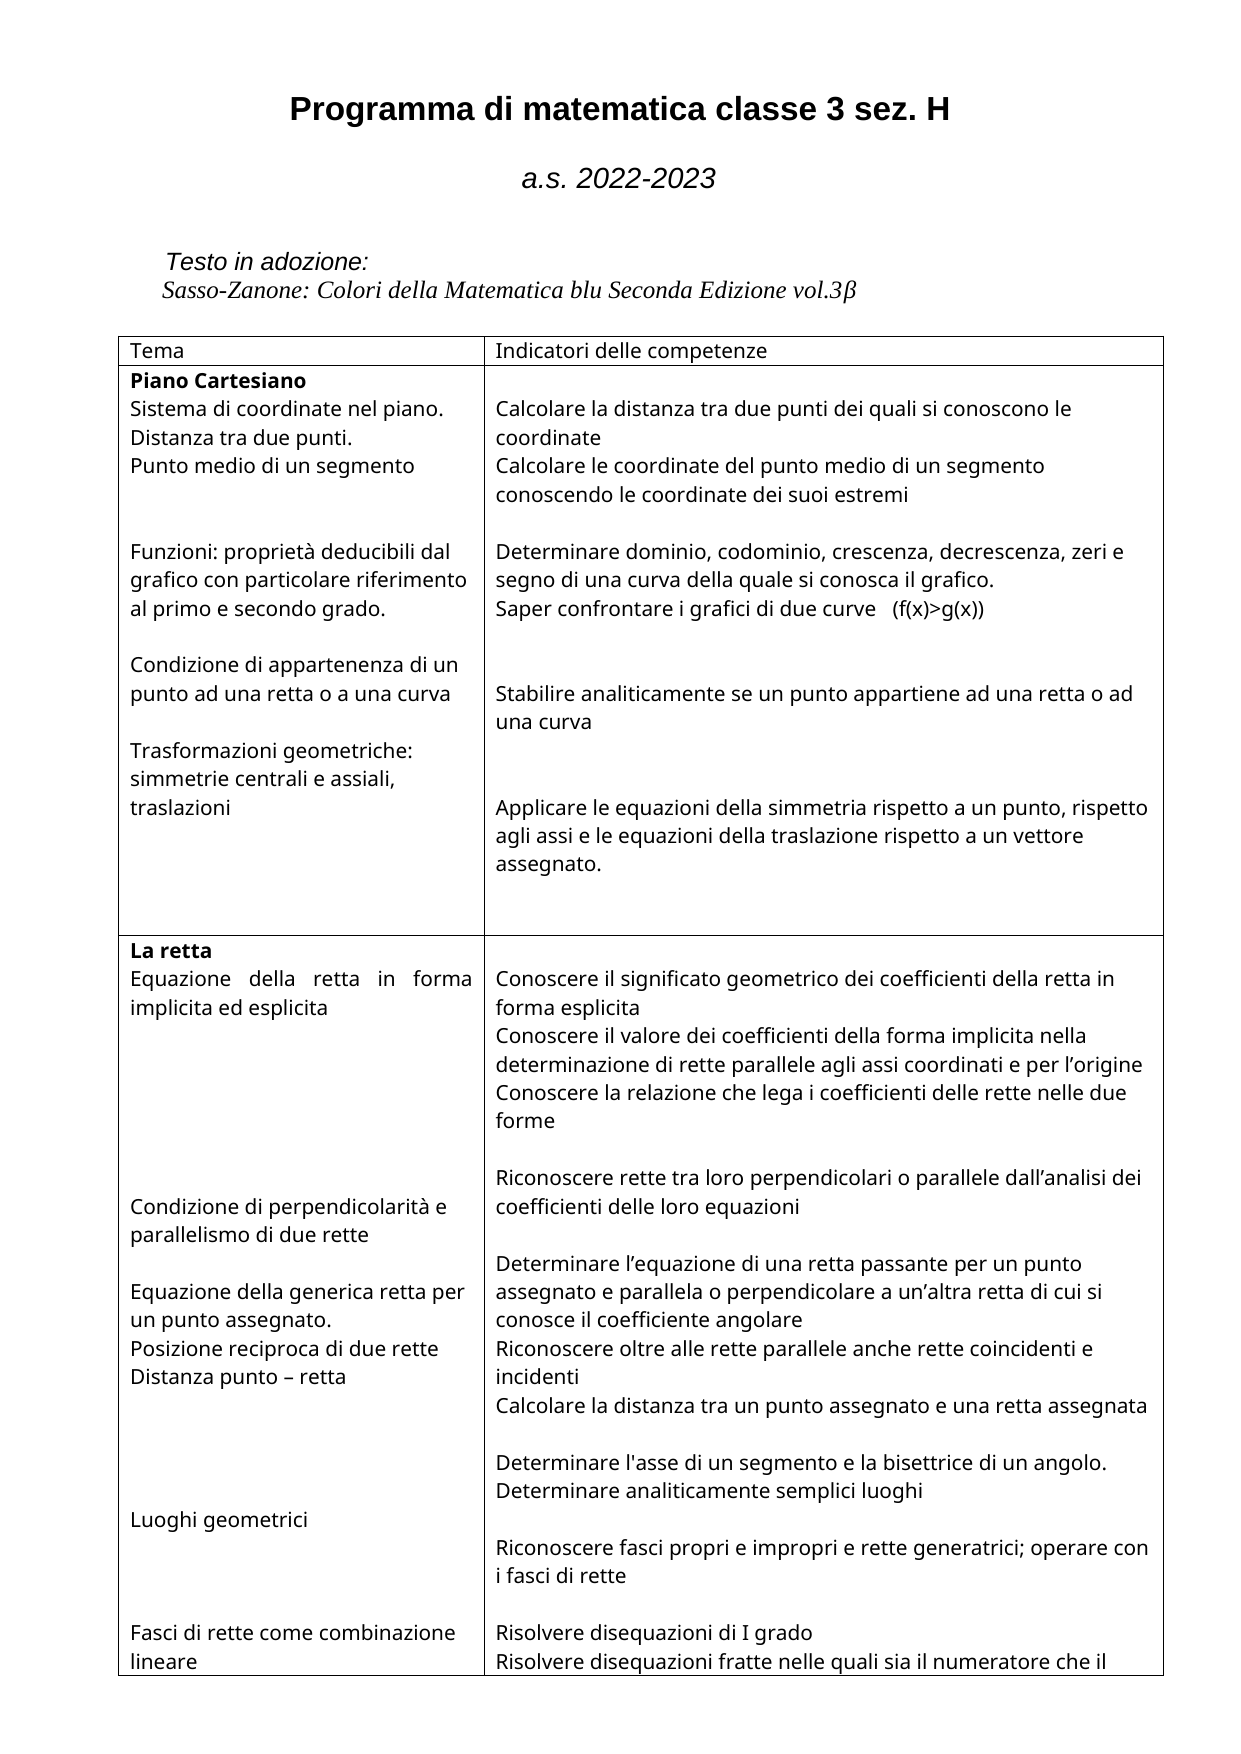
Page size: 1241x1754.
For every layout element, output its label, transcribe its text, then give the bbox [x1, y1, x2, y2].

title Testo in adozione: [88, 247, 1122, 276]
text Sasso-Zanone: Colori della Matematica blu Seconda Edizione vol.3 [118, 276, 1122, 304]
table_cell Calcolare la distanza tra due punti dei quali si conoscono le coordinate Calcolare le coordinate del punto medio di un segmento conoscendo le coordinate dei suoi estremi Determinare dominio, codominio, crescenza, decrescenza, zeri e segno di una curva della quale si conosca il grafico. Saper confrontare i grafici di due curve (f(x)>g(x)) Stabilire analiticamente se un punto appartiene ad una retta o ad una curva Applicare le equazioni della simmetria rispetto a un punto, rispetto agli assi e le equazioni della traslazione rispetto a un vettore assegnato. [485, 366, 1163, 935]
table_cell Piano Cartesiano Sistema di coordinate nel piano. Distanza tra due punti. Punto medio di un segmento Funzioni: proprietà deducibili dal grafico con particolare riferimento al primo e secondo grado. Condizione di appartenenza di un punto ad una retta o a una curva Trasformazioni geometriche: simmetrie centrali e assiali, traslazioni [119, 366, 484, 935]
table_cell Conoscere il significato geometrico dei coefficienti della retta in forma esplicita Conoscere il valore dei coefficienti della forma implicita nella determinazione di rette parallele agli assi coordinati e per l’origine Conoscere la relazione che lega i coefficienti delle rette nelle due forme Riconoscere rette tra loro perpendicolari o parallele dall’analisi dei coefficienti delle loro equazioni Determinare l’equazione di una retta passante per un punto assegnato e parallela o perpendicolare a un’altra retta di cui si conosce il coefficiente angolare Riconoscere oltre alle rette parallele anche rette coincidenti e incidenti Calcolare la distanza tra un punto assegnato e una retta assegnata Determinare l'asse di un segmento e la bisettrice di un angolo. Determinare analiticamente semplici luoghi Riconoscere fasci propri e impropri e rette generatrici; operare con i fasci di rette Risolvere disequazioni di I grado Risolvere disequazioni fratte nelle quali sia il numeratore che il denominatore sono binomi di I grado o fattorizzabili in binomi di I grado. Dal grafico di y= mx+q al grafico di y=|mx+q| Risolvere graficamente equazioni e disequazioni che presentano moduli. Risolvere algebricamente equazioni e disequazioni non facilmente risolubili con il metodo grafico (cenni). Risolvere algebricamente equazioni e disequazioni irrazionali (cenni) [485, 936, 1163, 1675]
table_cell La retta Equazione della retta in forma implicita ed esplicita Condizione di perpendicolarità e parallelismo di due rette Equazione della generica retta per un punto assegnato. Posizione reciproca di due rette Distanza punto – retta Luoghi geometrici Fasci di rette come combinazione lineare Il segno di una funzione di I grado e il grafico di una retta Risoluzione di equazioni e disequazioni lineari con moduli Risoluzione di equazioni e disequazioni irrazionali [119, 936, 484, 1675]
table_header Tema [119, 337, 484, 365]
text Programma di matematica classe 3 sez. H [118, 89, 1122, 127]
table_header Indicatori delle competenze [485, 337, 1163, 365]
text a.s. 2022-2023 [118, 161, 1122, 194]
